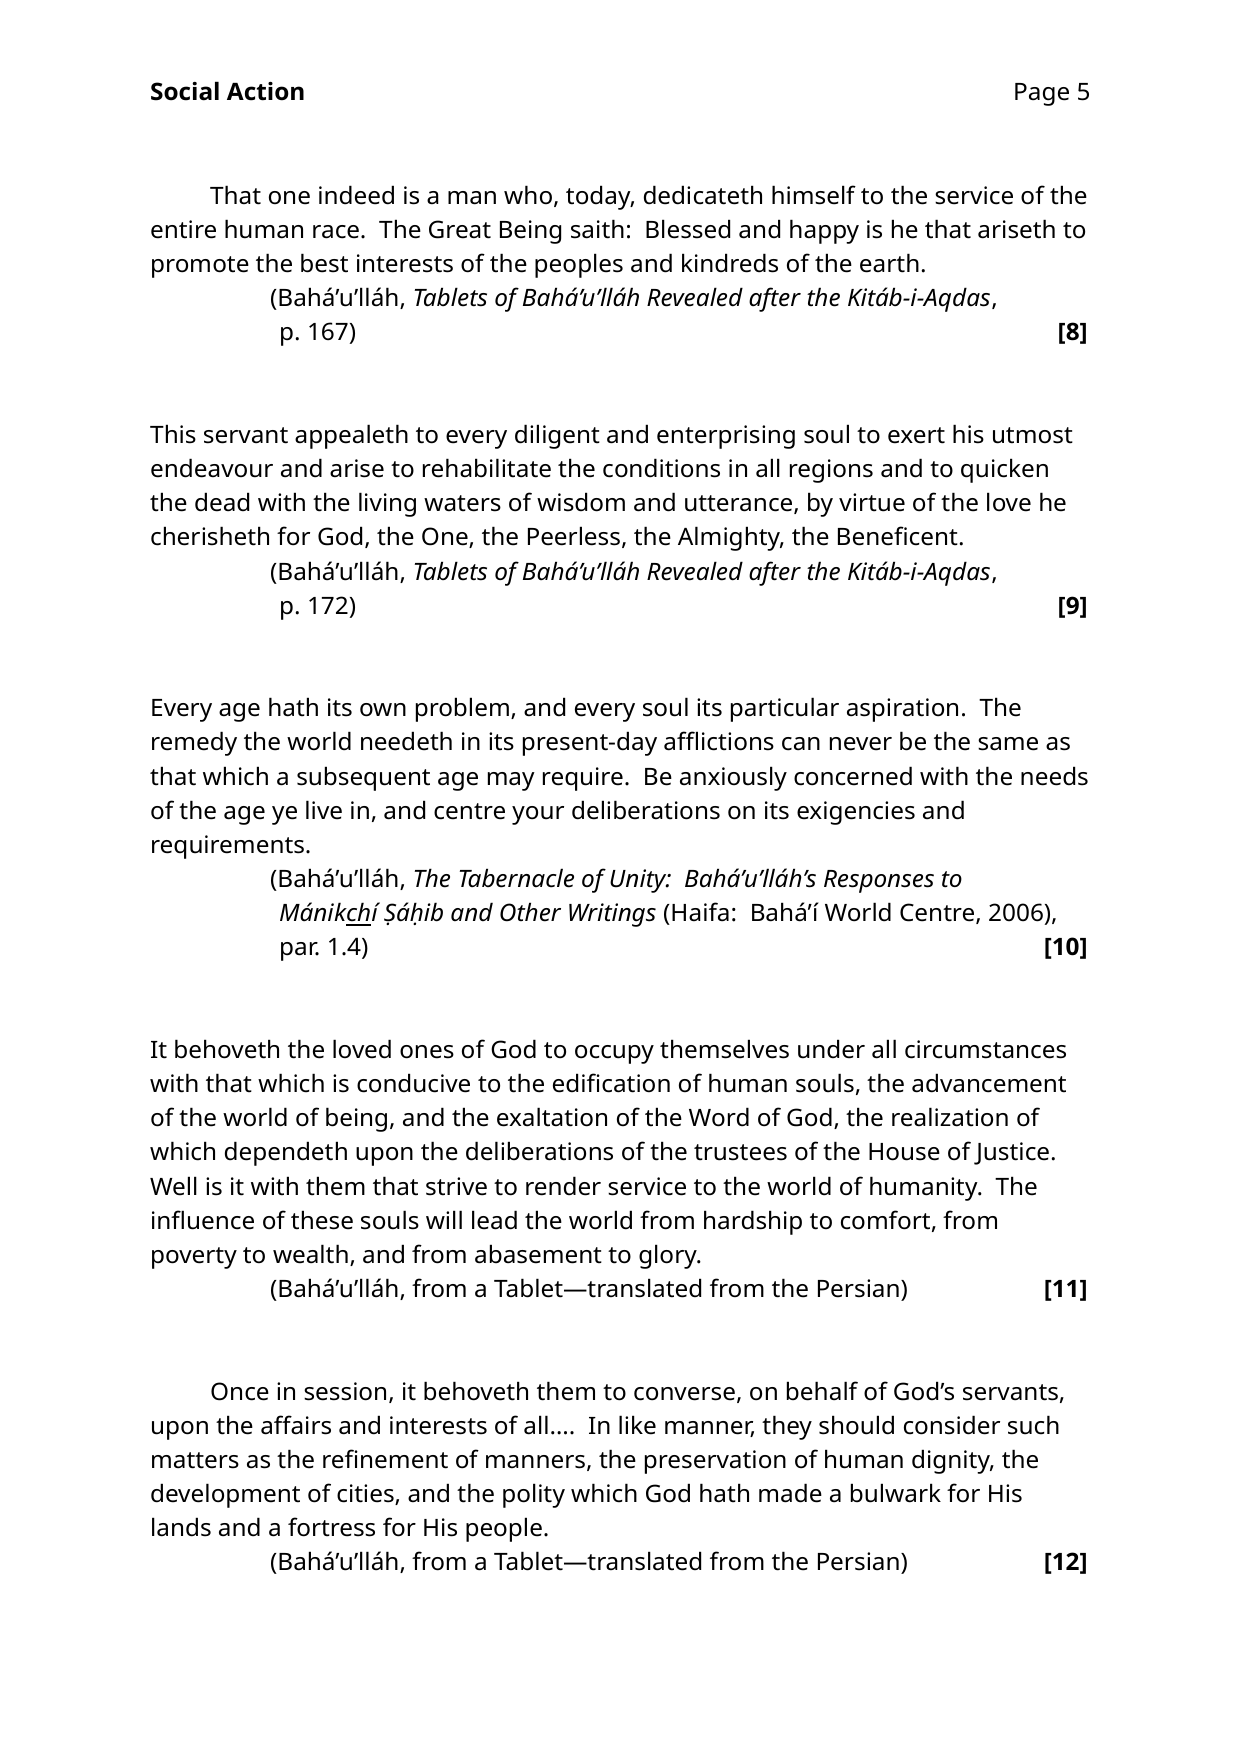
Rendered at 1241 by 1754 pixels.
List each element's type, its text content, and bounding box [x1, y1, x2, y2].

text (Bahá’u’lláh, from a Tablet—translated from the Persian) [11] [270, 1272, 1068, 1304]
text (Bahá’u’lláh, Tablets of Bahá’u’lláh Revealed after the Kitáb-i-Aqdas, p. 172) [9] [270, 554, 1068, 621]
text This servant appealeth to every diligent and enterprising soul to exert his utmost endeavour and arise to rehabilitate the conditions in all regions and to quicken the dead with the living waters of wisdom and utterance, by virtue of the love he cherisheth for God, the One, the Peerless, the Almighty, the Beneficent. [150, 418, 1090, 553]
text Once in session, it behoveth them to converse, on behalf of God’s servants, upon the affairs and interests of all…. In like manner, they should consider such matters as the refinement of manners, the preservation of human dignity, the development of cities, and the polity which God hath made a bulwark for His lands and a fortress for His people. [150, 1374, 1090, 1543]
text (Bahá’u’lláh, Tablets of Bahá’u’lláh Revealed after the Kitáb-i-Aqdas, p. 167) [8] [270, 281, 1068, 348]
text That one indeed is a man who, today, dedicateth himself to the service of the entire human race. The Great Being saith: Blessed and happy is he that ariseth to promote the best interests of the peoples and kindreds of the earth. [150, 178, 1090, 279]
text It behoveth the loved ones of God to occupy themselves under all circumstances with that which is conducive to the edification of human souls, the advancement of the world of being, and the exaltation of the Word of God, the realization of which dependeth upon the deliberations of the trustees of the House of Justice. Well is it with them that strive to render service to the world of humanity. The influence of these souls will lead the world from hardship to comfort, from poverty to wealth, and from abasement to glory. [150, 1033, 1090, 1270]
text Every age hath its own problem, and every soul its particular aspiration. The remedy the world needeth in its present-day afflictions can never be the same as that which a subsequent age may require. Be anxiously concerned with the needs of the age ye live in, and centre your deliberations on its exigencies and requirements. [150, 691, 1090, 860]
text (Bahá’u’lláh, from a Tablet—translated from the Persian) [12] [270, 1545, 1068, 1578]
text (Bahá’u’lláh, The Tabernacle of Unity: Bahá’u’lláh’s Responses to Mánikchí Ṣáḥib and Other Writings (Haifa: Bahá’í World Centre, 2006), par. 1.4) [10] [270, 862, 1068, 963]
